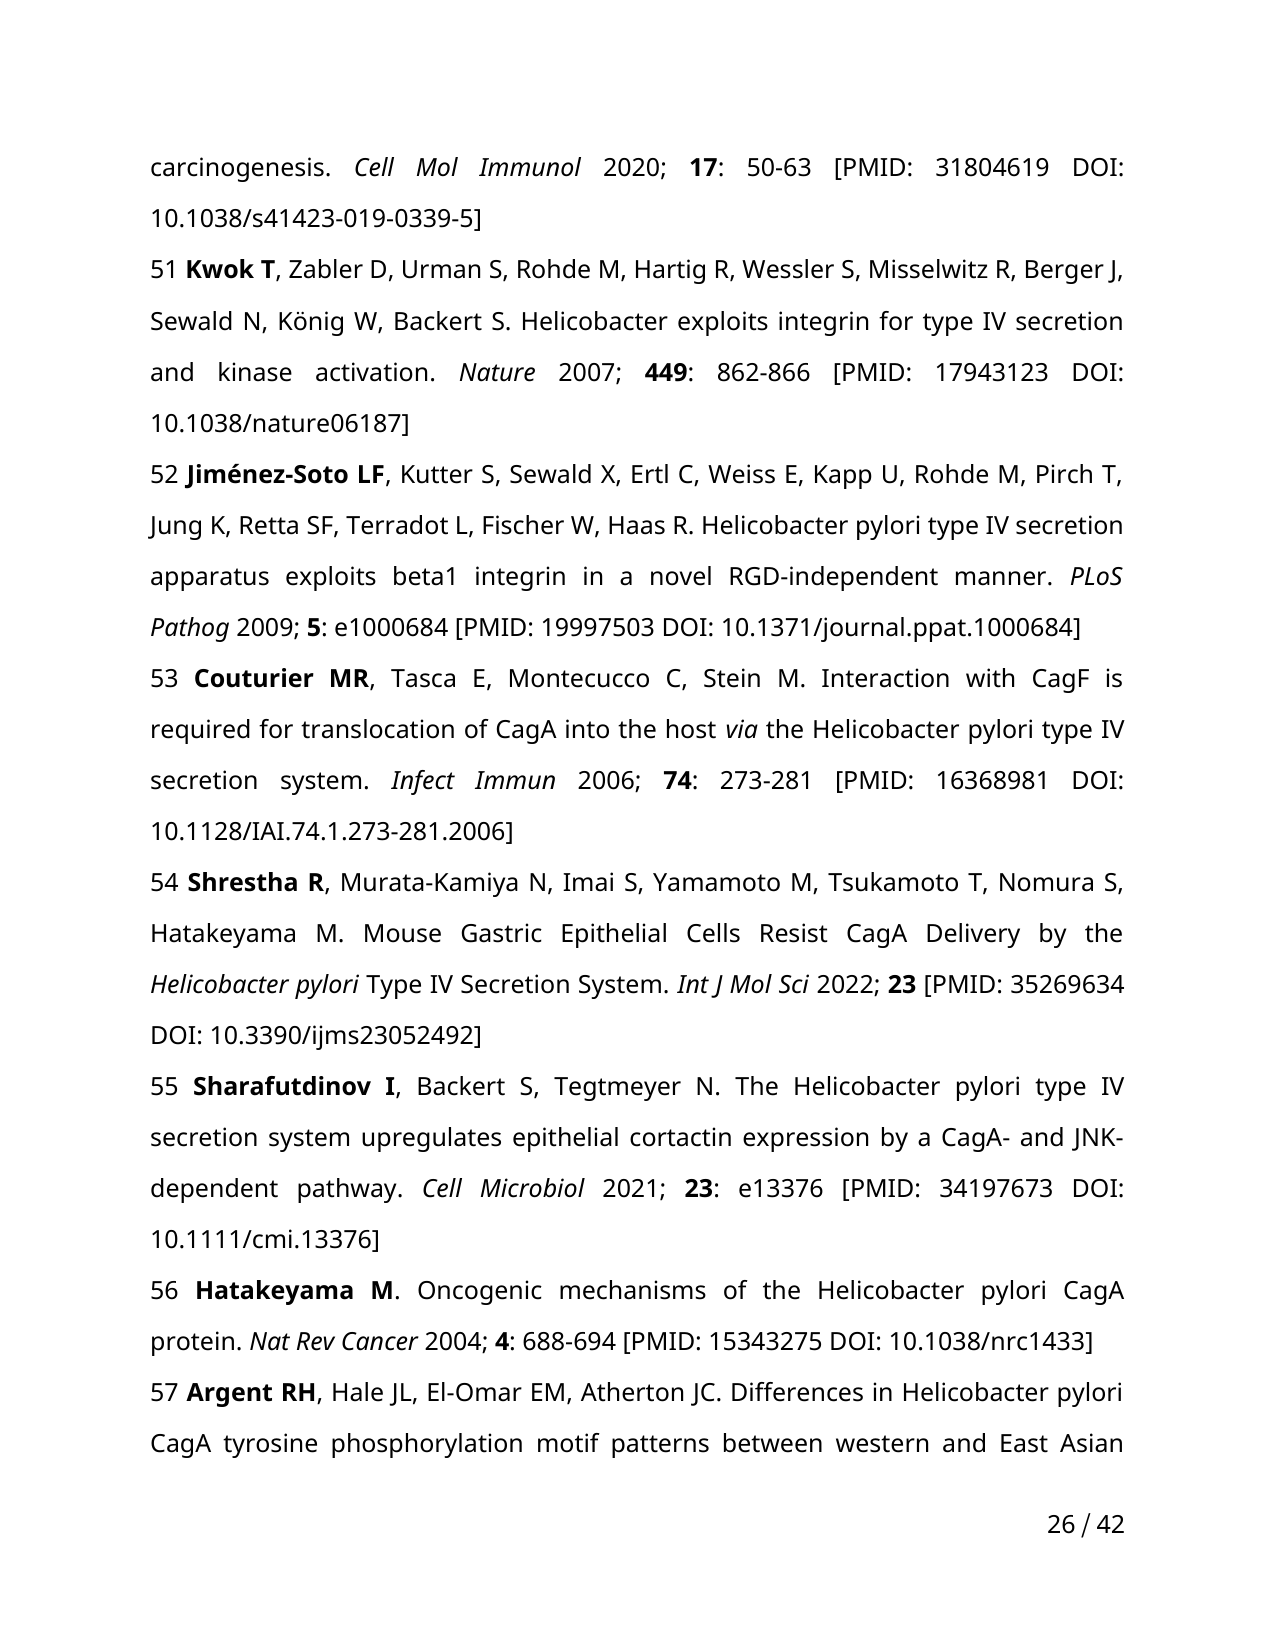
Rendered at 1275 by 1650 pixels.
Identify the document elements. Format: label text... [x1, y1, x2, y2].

text 52 Jiménez-Soto LF, Kutter S, Sewald X, Ertl C, Weiss E, Kapp U, Rohde M, Pirch T, Jung K, Retta SF, Terradot L, Fischer W, Haas R. Helicobacter pylori type IV secretion apparatus exploits beta1 integrin in a novel RGD-independent manner. PLoS Pathog 2009; 5: e1000684 [PMID: 19997503 DOI: 10.1371/journal.ppat.1000684] [150, 456, 1125, 643]
text 55 Sharafutdinov I, Backert S, Tegtmeyer N. The Helicobacter pylori type IV secretion system upregulates epithelial cortactin expression by a CagA- and JNK-dependent pathway. Cell Microbiol 2021; 23: e13376 [PMID: 34197673 DOI: 10.1111/cmi.13376] [150, 1069, 1125, 1256]
text 56 Hatakeyama M. Oncogenic mechanisms of the Helicobacter pylori CagA protein. Nat Rev Cancer 2004; 4: 688-694 [PMID: 15343275 DOI: 10.1038/nrc1433] [150, 1273, 1125, 1358]
text 51 Kwok T, Zabler D, Urman S, Rohde M, Hartig R, Wessler S, Misselwitz R, Berger J, Sewald N, König W, Backert S. Helicobacter exploits integrin for type IV secretion and kinase activation. Nature 2007; 449: 862-866 [PMID: 17943123 DOI: 10.1038/nature06187] [150, 252, 1125, 439]
text 54 Shrestha R, Murata-Kamiya N, Imai S, Yamamoto M, Tsukamoto T, Nomura S, Hatakeyama M. Mouse Gastric Epithelial Cells Resist CagA Delivery by the Helicobacter pylori Type IV Secretion System. Int J Mol Sci 2022; 23 [PMID: 35269634 DOI: 10.3390/ijms23052492] [150, 864, 1125, 1052]
text 53 Couturier MR, Tasca E, Montecucco C, Stein M. Interaction with CagF is required for translocation of CagA into the host via the Helicobacter pylori type IV secretion system. Infect Immun 2006; 74: 273-281 [PMID: 16368981 DOI: 10.1128/IAI.74.1.273-281.2006] [150, 660, 1125, 848]
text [150, 150, 1125, 235]
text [150, 1375, 1125, 1460]
